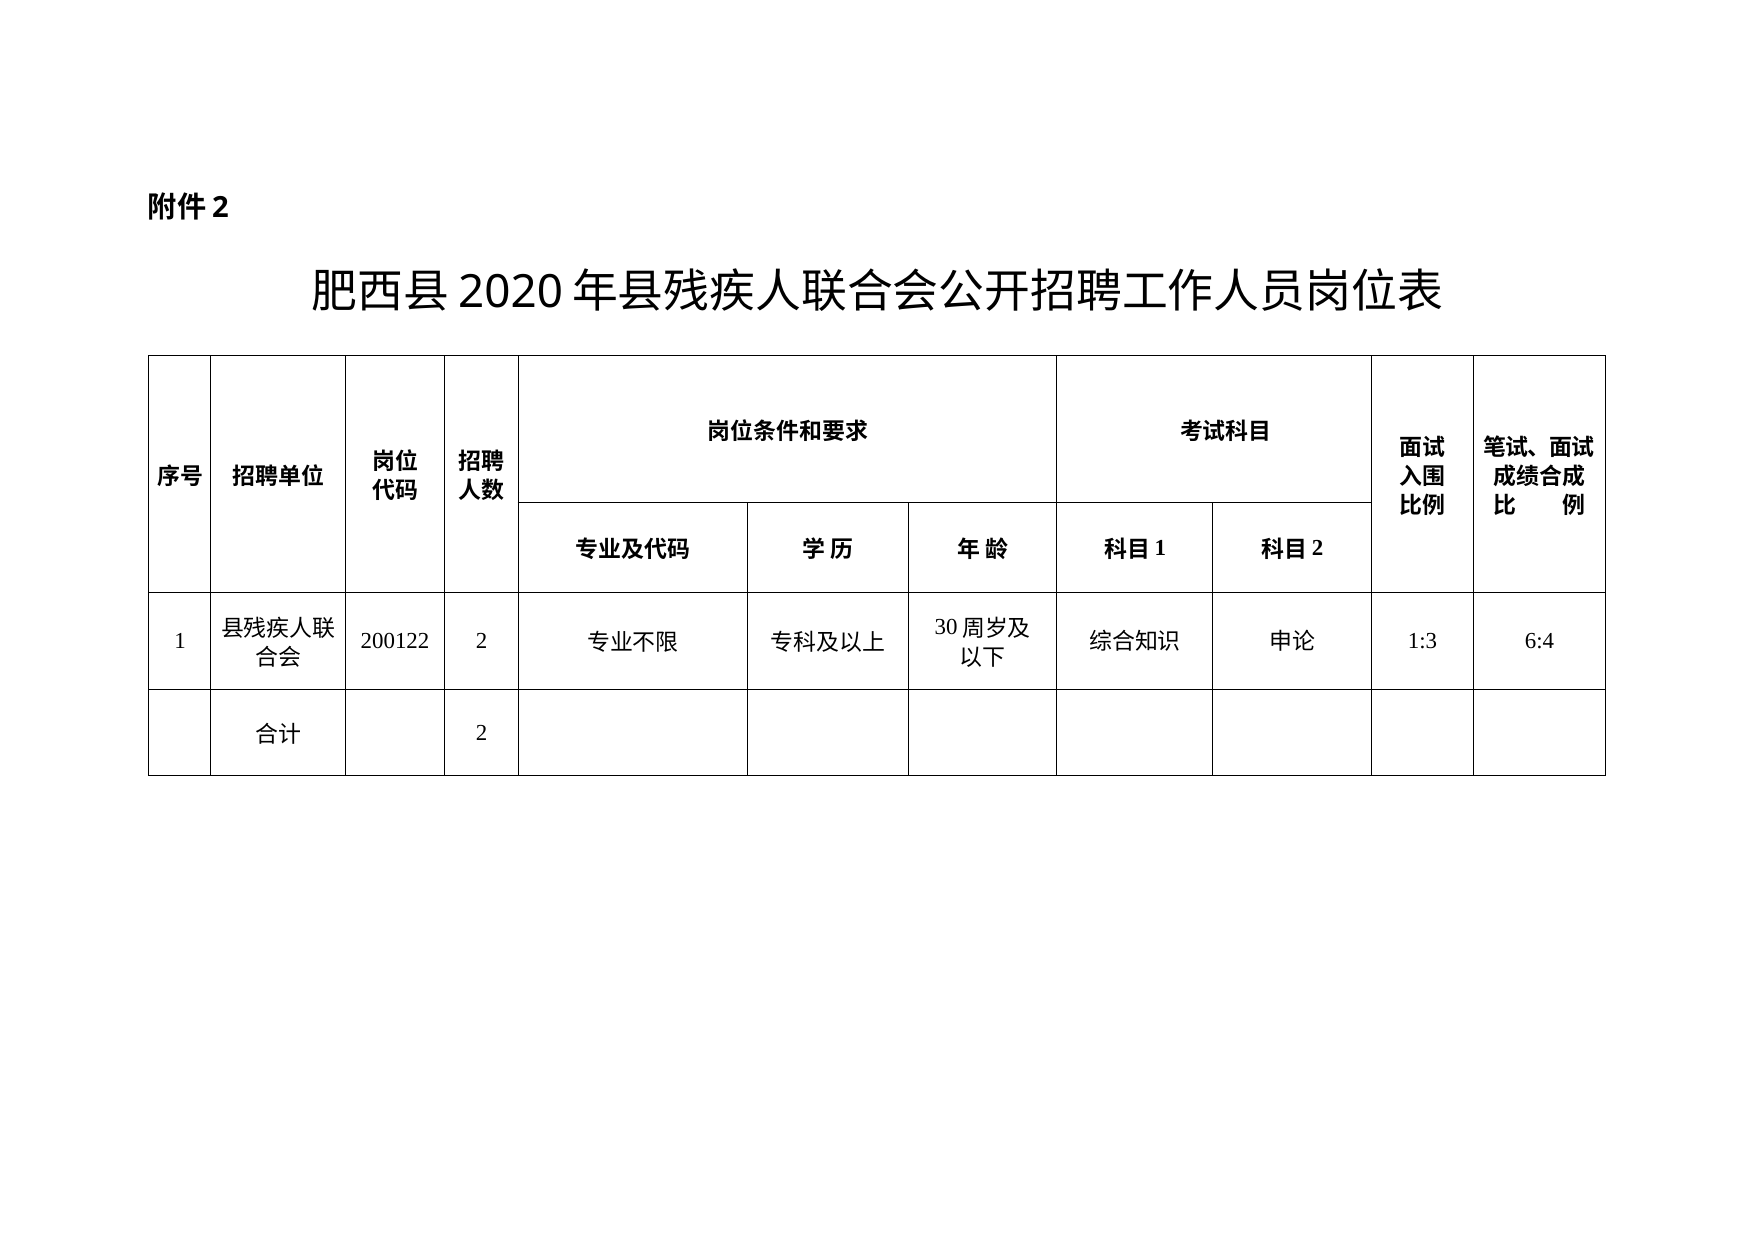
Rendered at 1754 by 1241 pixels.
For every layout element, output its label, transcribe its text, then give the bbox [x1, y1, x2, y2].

table_cell 专业不限 [519, 593, 747, 689]
table_cell 年 龄 [909, 503, 1056, 592]
table_header 面试 入围 比例 [1372, 356, 1473, 592]
table_cell 30周岁及 以下 [909, 593, 1056, 689]
table_cell [519, 690, 747, 775]
table_header 招聘 人数 [445, 356, 518, 592]
table_header 考试科目 [1057, 356, 1371, 502]
table_cell [1474, 690, 1605, 775]
text 附件2 [148, 171, 1606, 238]
table_cell 专科及以上 [748, 593, 908, 689]
table_cell [748, 690, 908, 775]
table_header 岗位条件和要求 [519, 356, 1056, 502]
table_cell 1 [149, 593, 210, 689]
table_cell 科目2 [1213, 503, 1371, 592]
table_cell 学 历 [748, 503, 908, 592]
table_cell 专业及代码 [519, 503, 747, 592]
table_cell [149, 690, 210, 775]
table_cell 200122 [346, 593, 444, 689]
table_header 笔试、面试 成绩合成 比 例 [1474, 356, 1605, 592]
table_cell [909, 690, 1056, 775]
text 肥西县2020年县残疾人联合会公开招聘工作人员岗位表 [148, 238, 1606, 338]
table_cell 合计 [211, 690, 345, 775]
table_cell 1:3 [1372, 593, 1473, 689]
table_header 序号 [149, 356, 210, 592]
table_cell 县残疾人联合会 [211, 593, 345, 689]
table_header 招聘单位 [211, 356, 345, 592]
table_cell 综合知识 [1057, 593, 1212, 689]
table_header 岗位 代码 [346, 356, 444, 592]
table_cell 科目1 [1057, 503, 1212, 592]
table_cell [1057, 690, 1212, 775]
table_cell [1213, 690, 1371, 775]
table_cell 申论 [1213, 593, 1371, 689]
table_cell 2 [445, 593, 518, 689]
table_cell [1372, 690, 1473, 775]
table_cell [346, 690, 444, 775]
table_cell 2 [445, 690, 518, 775]
table_cell 6:4 [1474, 593, 1605, 689]
